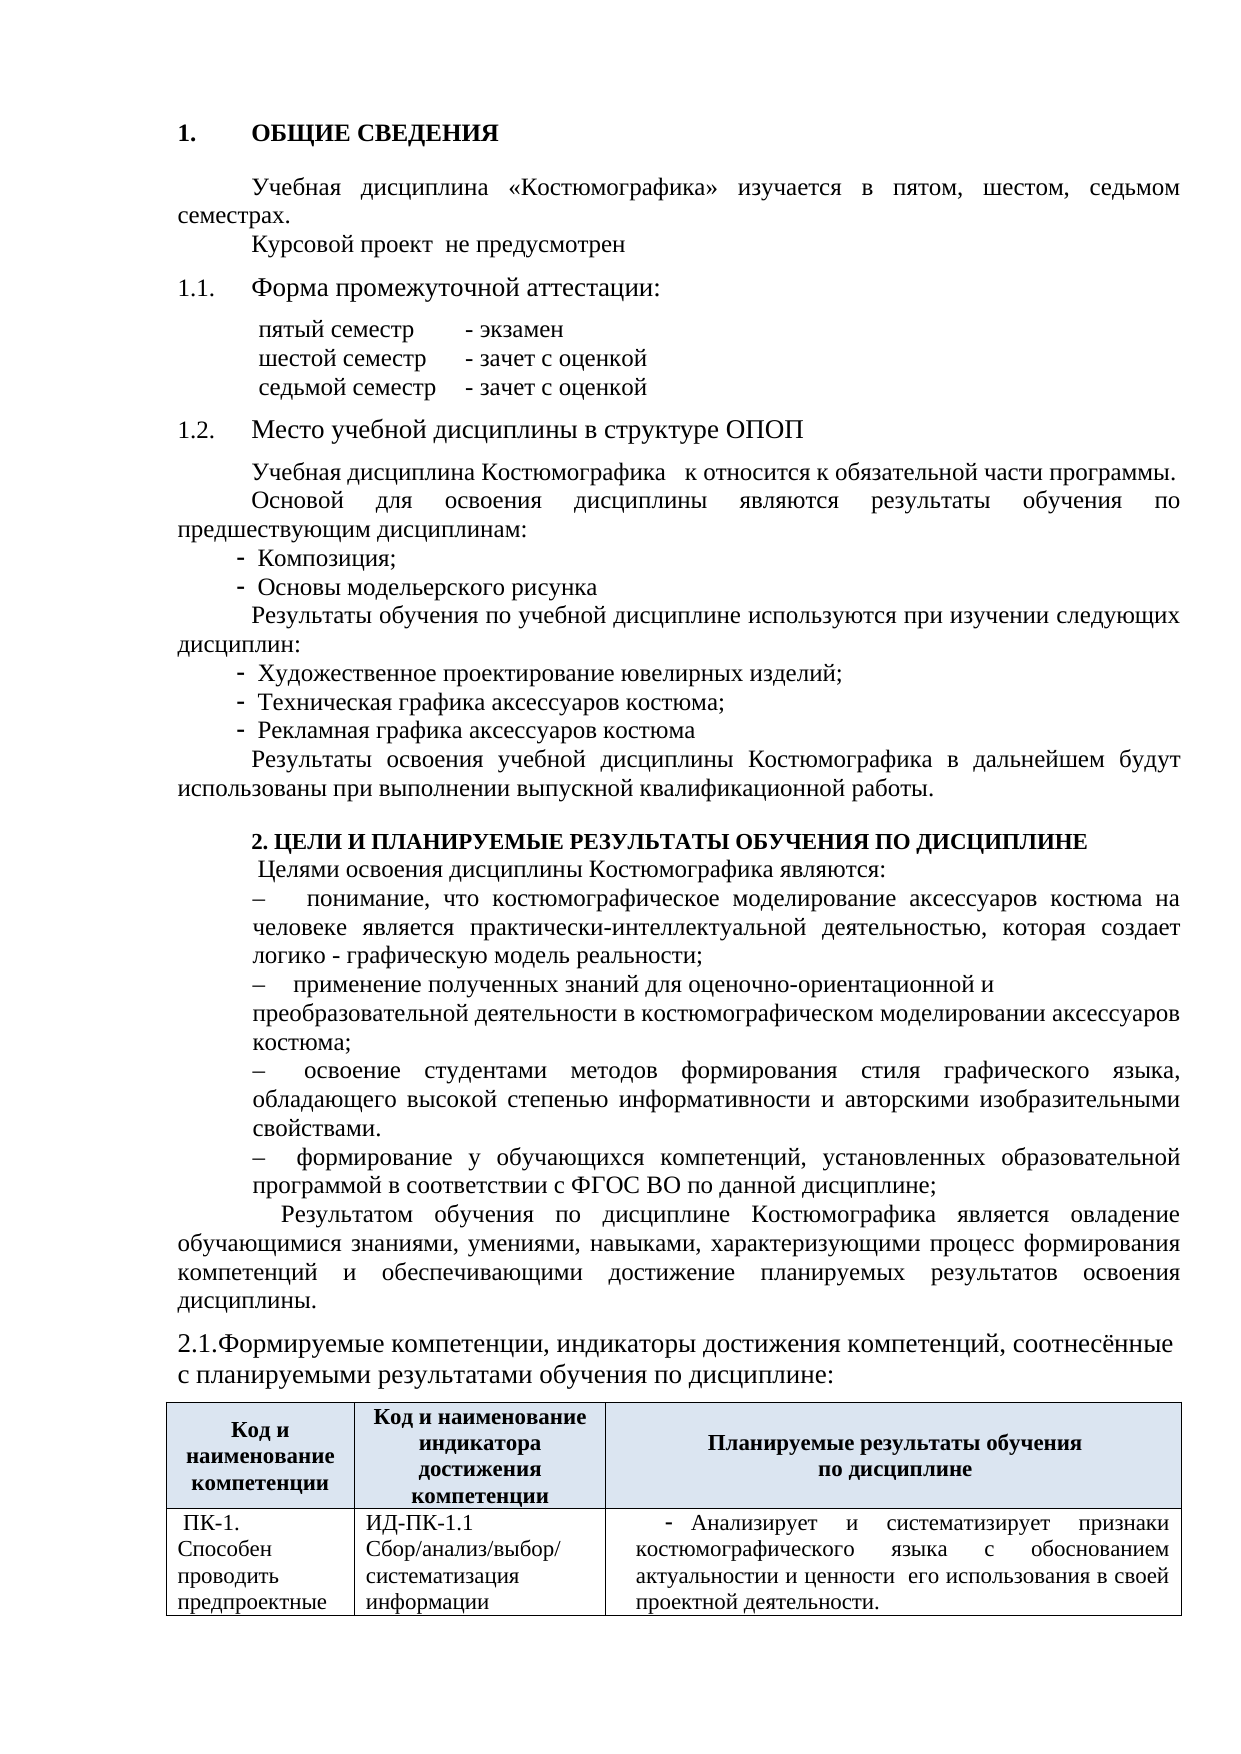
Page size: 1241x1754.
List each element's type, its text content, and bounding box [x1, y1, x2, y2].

list 2. ЦЕЛИ И ПЛАНИРУЕМЫЕ РЕЗУЛЬТАТЫ ОБУЧЕНИЯ ПО ДИСЦИПЛИНЕ [177, 828, 1181, 854]
list формирование у обучающихся компетенций, установленных образовательной программой в соответствии с ФГОС ВО по данной дисциплине; [252, 1142, 1181, 1199]
list Рекламная графика аксессуаров костюма [162, 715, 1181, 744]
list Результаты обучения по учебной дисциплине используются при изучении следующих дисциплин: [177, 600, 1181, 658]
table_cell седьмой семестр [247, 372, 454, 401]
list освоение студентами методов формирования стиля графического языка, обладающего высокой степенью информативности и авторскими изобразительными свойствами. [252, 1056, 1181, 1142]
subtitle 2.1.Формируемые компетенции, индикаторы достижения компетенций, соотнесённые с планируемыми результатами обучения по дисциплине: [177, 1327, 1181, 1389]
table_header Код и наименование индикатора достижения компетенции [355, 1403, 605, 1508]
list Учебная дисциплина Костюмографика к относится к обязательной части программы. [177, 457, 1181, 485]
table_header пятый семестр [247, 314, 454, 343]
table_cell - зачет с оценкой [454, 372, 675, 401]
list Курсовой проект не предусмотрен [177, 229, 1181, 258]
list понимание, что костюмографическое моделирование аксессуаров костюма на человеке является практически-интеллектуальной деятельностью, которая создает логико - графическую модель реальности; [252, 883, 1181, 969]
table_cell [355, 1509, 605, 1614]
list Техническая графика аксессуаров костюма; [162, 687, 1181, 715]
subtitle ОБЩИЕ СВЕДЕНИЯ [177, 118, 1181, 147]
list применение полученных знаний для оценочно-ориентационной и преобразовательной деятельности в костюмографическом моделировании аксессуаров костюма; [252, 969, 1181, 1056]
list Результаты освоения учебной дисциплины Костюмографика в дальнейшем будут использованы при выполнении выпускной квалификационной работы. [177, 744, 1181, 802]
table_cell - зачет с оценкой [454, 343, 675, 372]
list Основой для освоения дисциплины являются результаты обучения по предшествующим дисциплинам: [177, 485, 1181, 543]
table_header Планируемые результаты обучения по дисциплине [606, 1403, 1181, 1508]
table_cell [606, 1509, 1181, 1614]
list Основы модельерского рисунка [162, 572, 1181, 600]
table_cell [167, 1509, 354, 1614]
list Результатом обучения по дисциплине Костюмографика является овладение обучающимися знаниями, умениями, навыками, характеризующими процесс формирования компетенций и обеспечивающими достижение планируемых результатов освоения дисциплины. [177, 1199, 1181, 1314]
list Учебная дисциплина «Костюмографика» изучается в пятом, шестом, седьмом семестрах. [177, 172, 1181, 229]
table_header - экзамен [454, 314, 675, 343]
subtitle Форма промежуточной аттестации: [177, 271, 1181, 302]
subtitle Место учебной дисциплины в структуре ОПОП [177, 413, 1181, 444]
list Целями освоения дисциплины Костюмографика являются: [177, 854, 1181, 883]
list Художественное проектирование ювелирных изделий; [162, 658, 1181, 687]
table_cell шестой семестр [247, 343, 454, 372]
list Композиция; [162, 543, 1181, 572]
table_header Код и наименование компетенции [167, 1403, 354, 1508]
